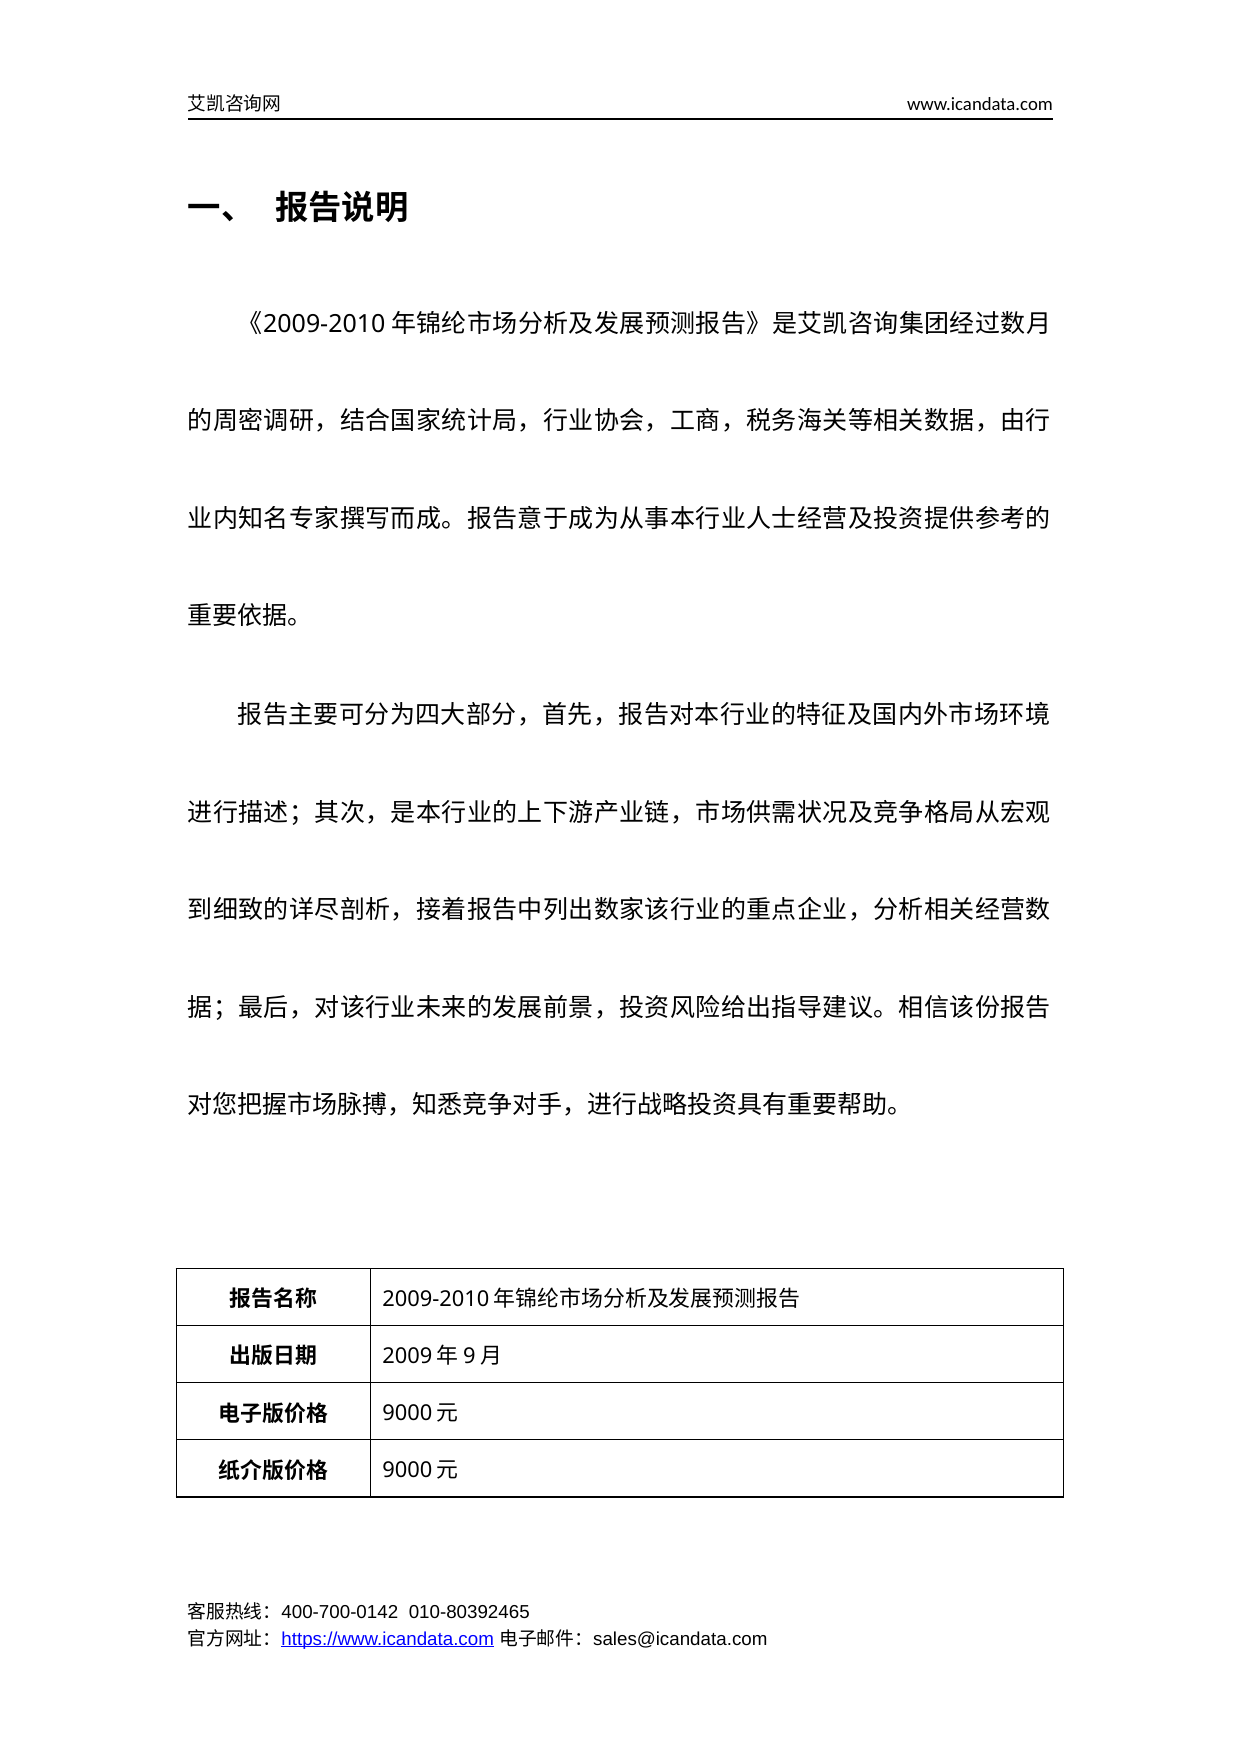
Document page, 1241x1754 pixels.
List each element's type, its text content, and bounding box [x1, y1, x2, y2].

text 报告主要可分为四大部分，首先，报告对本行业的特征及国内外市场环境进行描述；其次，是本行业的上下游产业链，市场供需状况及竞争格局从宏观到细致的详尽剖析，接着报告中列出数家该行业的重点企业，分析相关经营数据；最后，对该行业未来的发展前景，投资风险给出指导建议。相信该份报告对您把握市场脉搏，知悉竞争对手，进行战略投资具有重要帮助。 [187, 681, 1053, 1136]
subtitle 报告说明 [187, 172, 1053, 237]
table_cell 电子版价格 [177, 1383, 370, 1439]
table_cell 纸介版价格 [177, 1440, 370, 1496]
table_header 2009-2010年锦纶市场分析及发展预测报告 [371, 1269, 1063, 1325]
table_cell 9000元 [371, 1440, 1063, 1496]
table_cell 9000元 [371, 1383, 1063, 1439]
table_cell 2009年9月 [371, 1326, 1063, 1382]
text 《2009-2010年锦纶市场分析及发展预测报告》是艾凯咨询集团经过数月的周密调研，结合国家统计局，行业协会，工商，税务海关等相关数据，由行业内知名专家撰写而成。报告意于成为从事本行业人士经营及投资提供参考的重要依据。 [187, 289, 1053, 646]
table_header 报告名称 [177, 1269, 370, 1325]
table_cell 出版日期 [177, 1326, 370, 1382]
